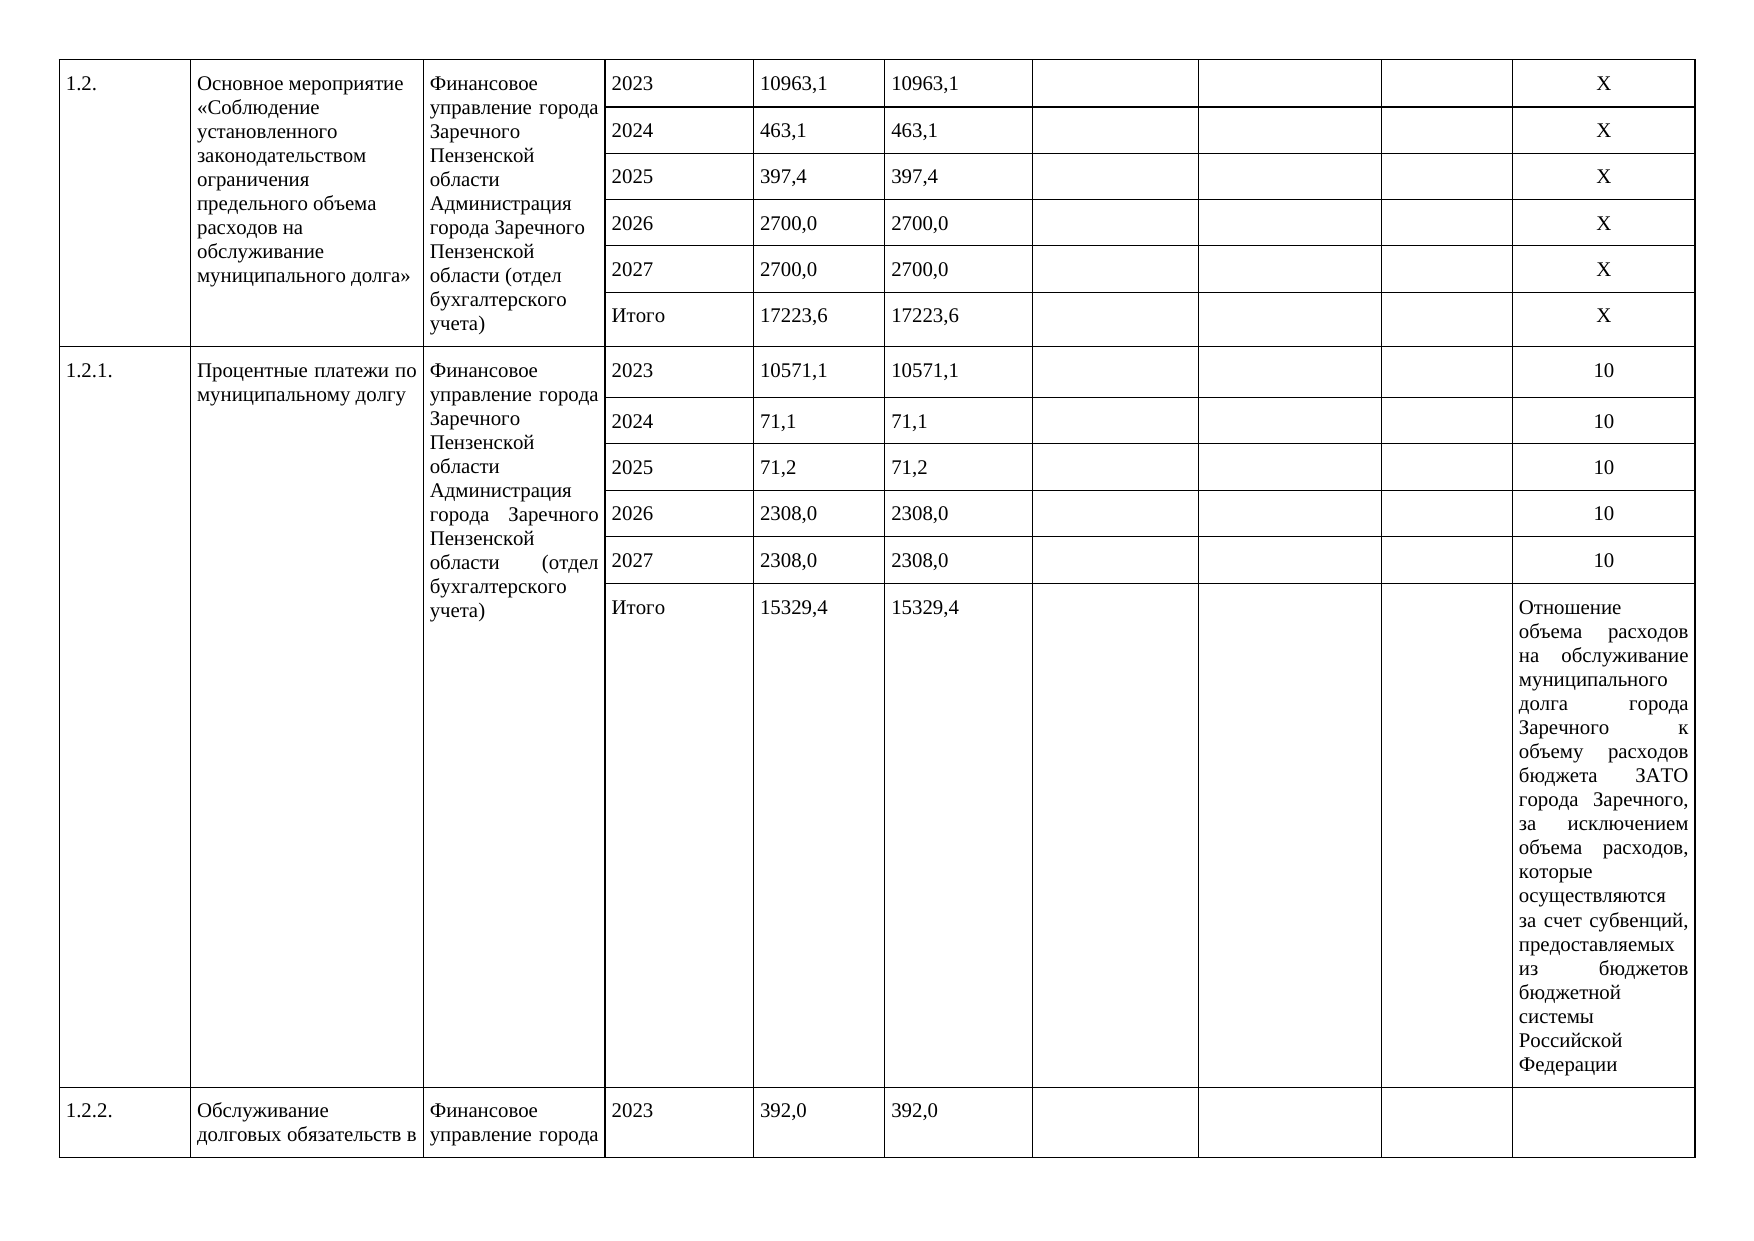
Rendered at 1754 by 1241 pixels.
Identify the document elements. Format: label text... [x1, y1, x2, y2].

table_cell Финансовое управление города Заречного Пензенской области Администрация города Заречного Пензенской области (отдел бухгалтерского учета) [424, 347, 604, 1087]
table_cell 2308,0 [885, 491, 1032, 536]
table_cell [1199, 444, 1381, 490]
table_cell [1199, 491, 1381, 536]
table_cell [191, 1088, 423, 1157]
table_cell [1199, 584, 1381, 1087]
table_cell 1.2.2. [60, 1088, 190, 1157]
table_cell [1033, 293, 1198, 346]
table_cell [1033, 491, 1198, 536]
table_cell Финансовое управление города Заречного Пензенской области Администрация города Заречного Пензенской области (отдел бухгалтерского учета) [424, 60, 604, 346]
table_cell [1033, 1088, 1198, 1157]
table_cell Итого [606, 584, 753, 1087]
table_cell 2700,0 [885, 200, 1032, 245]
table_cell Х [1513, 293, 1694, 346]
table_cell 10 [1513, 491, 1694, 536]
table_cell 463,1 [885, 108, 1032, 153]
table_cell Х [1513, 108, 1694, 153]
table_cell 10 [1513, 444, 1694, 490]
table_cell [1033, 108, 1198, 153]
table_cell [1199, 246, 1381, 292]
table_cell [1033, 444, 1198, 490]
table_cell [1199, 200, 1381, 245]
table_cell 10963,1 [754, 60, 884, 106]
table_cell [1382, 154, 1512, 199]
table_cell 10571,1 [754, 347, 884, 397]
table_cell 1.2.1. [60, 347, 190, 1087]
table_cell [1199, 398, 1381, 443]
table_cell 10 [1513, 398, 1694, 443]
table_cell [1199, 293, 1381, 346]
table_cell [1382, 60, 1512, 106]
table_cell 71,1 [885, 398, 1032, 443]
table_cell 2700,0 [754, 200, 884, 245]
table_cell [1033, 200, 1198, 245]
table_cell Основное мероприятие «Соблюдение установленного законодательством ограничения предельного объема расходов на обслуживание муниципального долга» [191, 60, 423, 346]
table_cell Х [1513, 60, 1694, 106]
table_cell 2308,0 [754, 491, 884, 536]
table_cell 17223,6 [885, 293, 1032, 346]
table_cell [1033, 347, 1198, 397]
table_cell [1199, 154, 1381, 199]
table_cell [1382, 584, 1512, 1087]
table_cell 392,0 [885, 1088, 1032, 1157]
table_cell 397,4 [754, 154, 884, 199]
table_cell 2700,0 [885, 246, 1032, 292]
table_cell 17223,6 [754, 293, 884, 346]
table_cell [1382, 398, 1512, 443]
table_cell Х [1513, 154, 1694, 199]
table_cell Х [1513, 246, 1694, 292]
table_cell 2024 [606, 108, 753, 153]
table_cell 2023 [606, 60, 753, 106]
table_cell 463,1 [754, 108, 884, 153]
table_cell Отношение объема расходов на обслуживание муниципального долга города Заречного к объему расходов бюджета ЗАТО города Заречного, за исключением объема расходов, которые осуществляются за счет субвенций, предоставляемых из бюджетов бюджетной системы Российской Федерации [1513, 584, 1694, 1087]
table_cell [1382, 293, 1512, 346]
table_cell 2700,0 [754, 246, 884, 292]
table_cell [1199, 1088, 1381, 1157]
table_cell 10 [1513, 347, 1694, 397]
table_cell 71,1 [754, 398, 884, 443]
table_cell 1.2. [60, 60, 190, 346]
table_cell 2025 [606, 154, 753, 199]
table_cell 2027 [606, 246, 753, 292]
table_cell [1382, 246, 1512, 292]
table_cell [1382, 537, 1512, 583]
table_cell 2027 [606, 537, 753, 583]
table_cell Итого [606, 293, 753, 346]
table_cell 2023 [606, 1088, 753, 1157]
table_cell [1382, 108, 1512, 153]
table_cell 10571,1 [885, 347, 1032, 397]
table_cell Процентные платежи по муниципальному долгу [191, 347, 423, 1087]
table_cell 71,2 [754, 444, 884, 490]
table_cell [1199, 347, 1381, 397]
table_cell [1513, 1088, 1694, 1157]
table_cell 10 [1513, 537, 1694, 583]
table_cell 2308,0 [754, 537, 884, 583]
table_cell 392,0 [754, 1088, 884, 1157]
table_cell 2024 [606, 398, 753, 443]
table_cell 2023 [606, 347, 753, 397]
table_cell [1033, 537, 1198, 583]
table_cell 2026 [606, 200, 753, 245]
table_cell 15329,4 [885, 584, 1032, 1087]
table_cell [1382, 200, 1512, 245]
table_cell 2025 [606, 444, 753, 490]
table_cell [1382, 1088, 1512, 1157]
table_cell 71,2 [885, 444, 1032, 490]
table_cell [1033, 154, 1198, 199]
table_cell 15329,4 [754, 584, 884, 1087]
table_cell [1199, 60, 1381, 106]
table_cell 2026 [606, 491, 753, 536]
table_cell [1382, 444, 1512, 490]
table_cell [1033, 584, 1198, 1087]
table_cell [1199, 108, 1381, 153]
table_cell [1033, 246, 1198, 292]
table_cell [1382, 347, 1512, 397]
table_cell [424, 1088, 604, 1157]
table_cell 397,4 [885, 154, 1032, 199]
table_cell Х [1513, 200, 1694, 245]
table_cell 2308,0 [885, 537, 1032, 583]
table_cell [1033, 398, 1198, 443]
table_cell [1033, 60, 1198, 106]
table_cell [1382, 491, 1512, 536]
table_cell 10963,1 [885, 60, 1032, 106]
table_cell [1199, 537, 1381, 583]
